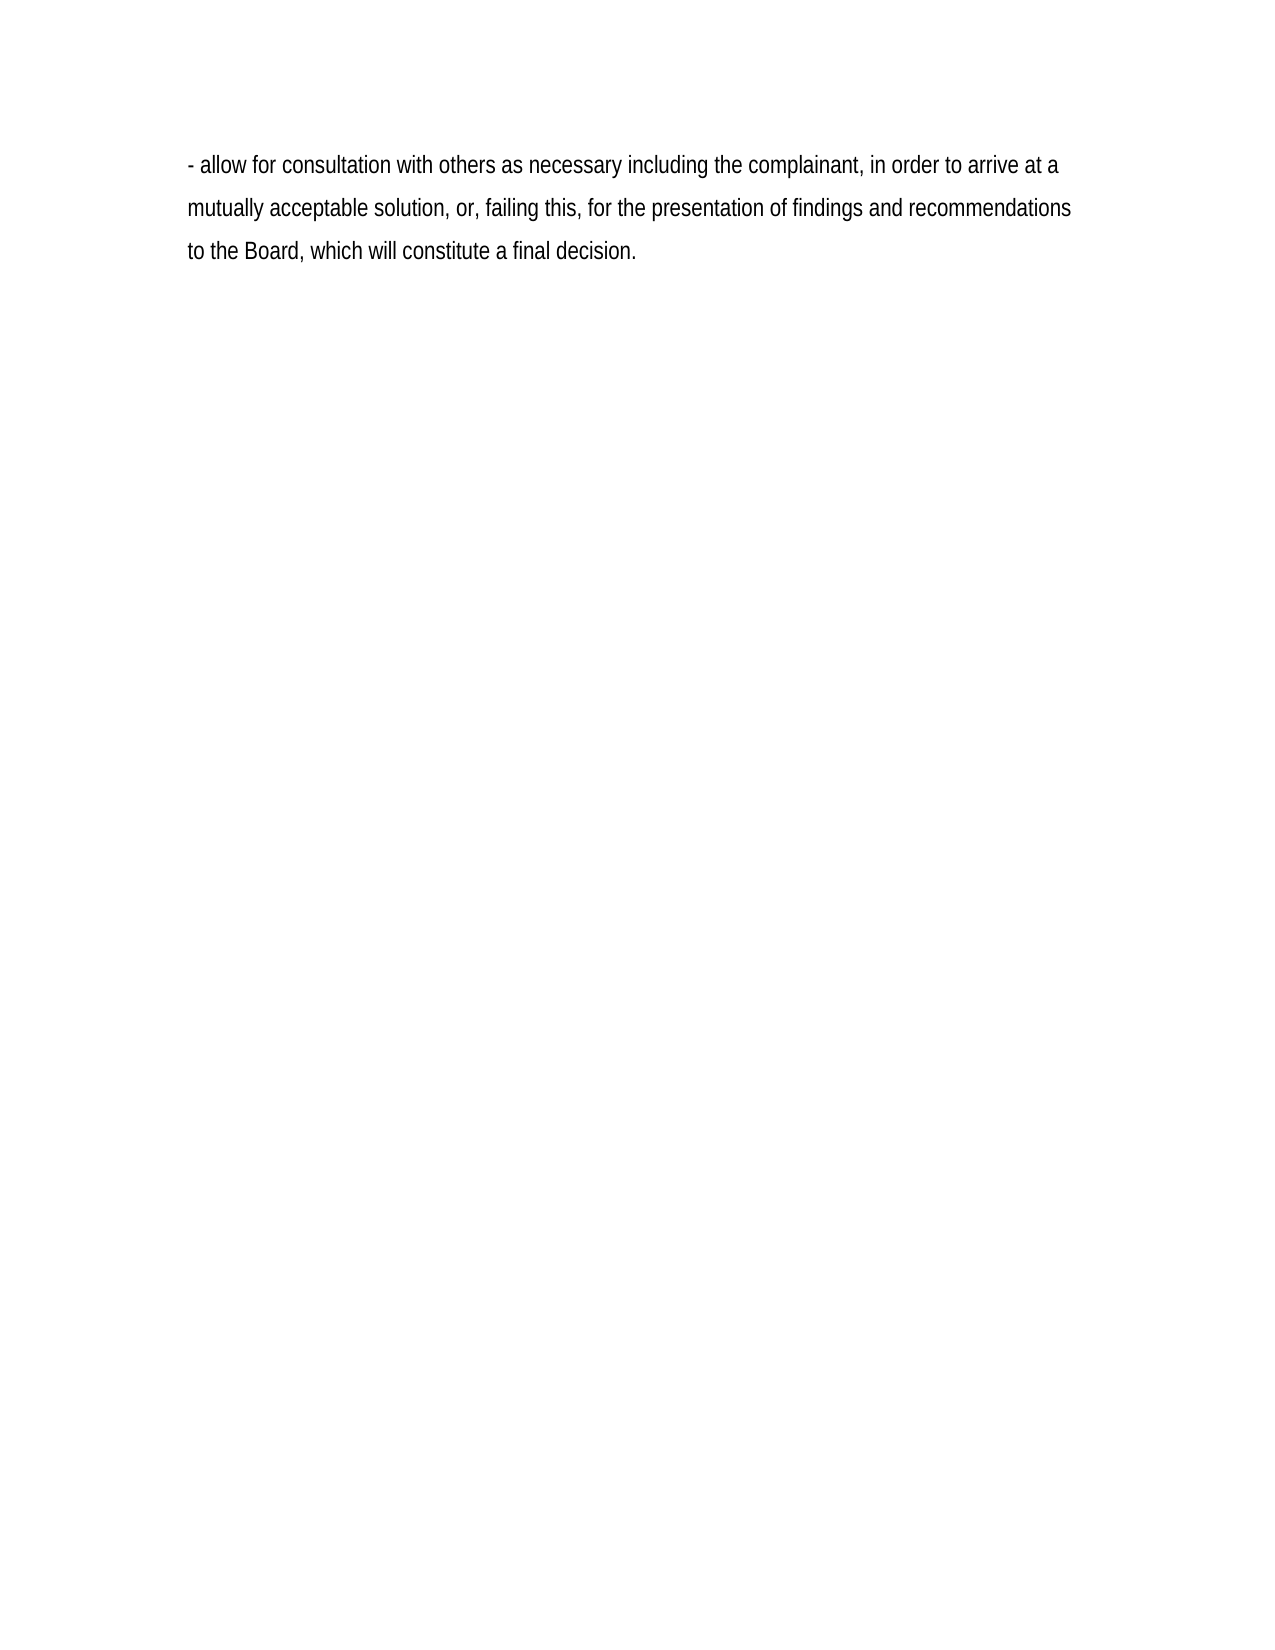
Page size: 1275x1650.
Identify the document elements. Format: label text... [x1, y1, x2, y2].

text - allow for consultation with others as necessary including the complainant, in order to arrive at a mutually acceptable solution, or, failing this, for the presentation of findings and recommendations to the Board, which will constitute a final decision. [187, 150, 1087, 264]
